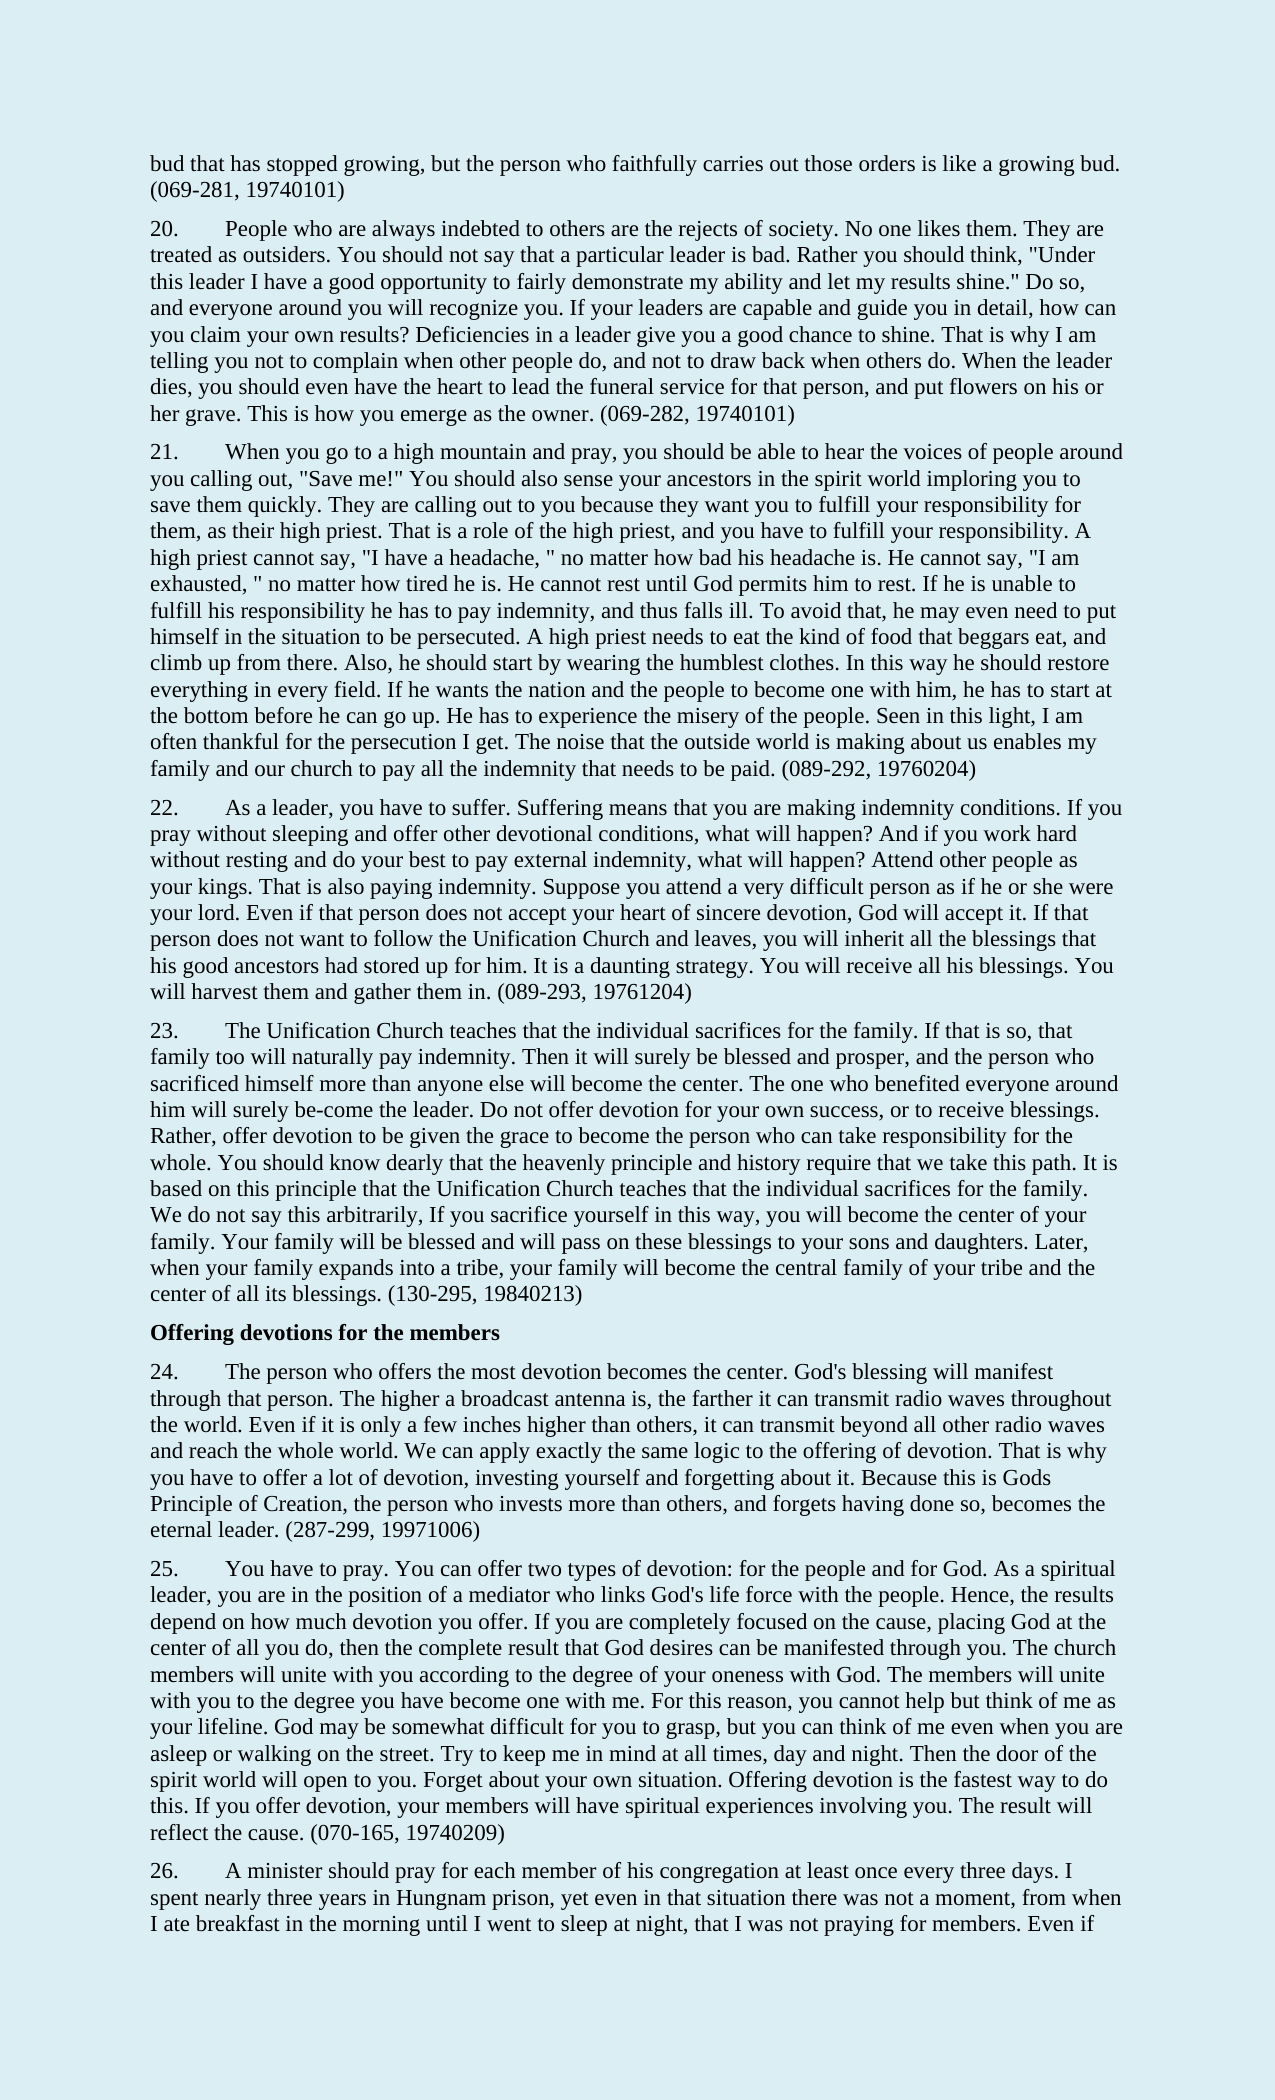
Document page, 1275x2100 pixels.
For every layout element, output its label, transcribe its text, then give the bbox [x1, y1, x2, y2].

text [150, 150, 1125, 203]
text 22. As a leader, you have to suffer. Suffering means that you are making indemnity conditions. If you pray without sleeping and offer other devotional conditions, what will happen? And if you work hard without resting and do your best to pay external indemnity, what will happen? Attend other people as your kings. That is also paying indemnity. Suppose you attend a very difficult person as if he or she were your lord. Even if that person does not accept your heart of sincere devotion, God will accept it. If that person does not want to follow the Unification Church and leaves, you will inherit all the blessings that his good ancestors had stored up for him. It is a daunting strategy. You will receive all his blessings. You will harvest them and gather them in. (089-293, 19761204) [150, 794, 1125, 1004]
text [150, 1858, 1125, 1937]
text 23. The Unification Church teaches that the individual sacrifices for the family. If that is so, that family too will naturally pay indemnity. Then it will surely be blessed and prosper, and the person who sacrificed himself more than anyone else will become the center. The one who benefited everyone around him will surely be-come the leader. Do not offer devotion for your own success, or to receive blessings. Rather, offer devotion to be given the grace to become the person who can take responsibility for the whole. You should know dearly that the heavenly principle and history require that we take this path. It is based on this principle that the Unification Church teaches that the individual sacrifices for the family. We do not say this arbitrarily, If you sacrifice yourself in this way, you will become the center of your family. Your family will be blessed and will pass on these blessings to your sons and daughters. Later, when your family expands into a tribe, your family will become the central family of your tribe and the center of all its blessings. (130-295, 19840213) [150, 1017, 1125, 1307]
text 20. People who are always indebted to others are the rejects of society. No one likes them. They are treated as outsiders. You should not say that a particular leader is bad. Rather you should think, "Under this leader I have a good opportunity to fairly demonstrate my ability and let my results shine." Do so, and everyone around you will recognize you. If your leaders are capable and guide you in detail, how can you claim your own results? Deficiencies in a leader give you a good chance to shine. That is why I am telling you not to complain when other people do, and not to draw back when others do. When the leader dies, you should even have the heart to lead the funeral service for that person, and put flowers on his or her grave. This is how you emerge as the owner. (069-282, 19740101) [150, 215, 1125, 426]
text 25. You have to pray. You can offer two types of devotion: for the people and for God. As a spiritual leader, you are in the position of a mediator who links God's life force with the people. Hence, the results depend on how much devotion you offer. If you are completely focused on the cause, placing God at the center of all you do, then the complete result that God desires can be manifested through you. The church members will unite with you according to the degree of your oneness with God. The members will unite with you to the degree you have become one with me. For this reason, you cannot help but think of me as your lifeline. God may be somewhat difficult for you to grasp, but you can think of me even when you are asleep or walking on the street. Try to keep me in mind at all times, day and night. Then the door of the spirit world will open to you. Forget about your own situation. Offering devotion is the fastest way to do this. If you offer devotion, your members will have spiritual experiences involving you. The result will reflect the cause. (070-165, 19740209) [150, 1555, 1125, 1845]
text 21. When you go to a high mountain and pray, you should be able to hear the voices of people around you calling out, "Save me!" You should also sense your ancestors in the spirit world imploring you to save them quickly. They are calling out to you because they want you to fulfill your responsibility for them, as their high priest. That is a role of the high priest, and you have to fulfill your responsibility. A high priest cannot say, "I have a headache, " no matter how bad his headache is. He cannot say, "I am exhausted, " no matter how tired he is. He cannot rest until God permits him to rest. If he is unable to fulfill his responsibility he has to pay indemnity, and thus falls ill. To avoid that, he may even need to put himself in the situation to be persecuted. A high priest needs to eat the kind of food that beggars eat, and climb up from there. Also, he should start by wearing the humblest clothes. In this way he should restore everything in every field. If he wants the nation and the people to become one with him, he has to start at the bottom before he can go up. He has to experience the misery of the people. Seen in this light, I am often thankful for the persecution I get. The noise that the outside world is making about us enables my family and our church to pay all the indemnity that needs to be paid. (089-292, 19760204) [150, 438, 1125, 781]
text Offering devotions for the members [150, 1319, 1125, 1346]
text 24. The person who offers the most devotion becomes the center. God's blessing will manifest through that person. The higher a broadcast antenna is, the farther it can transmit radio waves throughout the world. Even if it is only a few inches higher than others, it can transmit beyond all other radio waves and reach the whole world. We can apply exactly the same logic to the offering of devotion. That is why you have to offer a lot of devotion, investing yourself and forgetting about it. Because this is Gods Principle of Creation, the person who invests more than others, and forgets having done so, becomes the eternal leader. (287-299, 19971006) [150, 1358, 1125, 1543]
